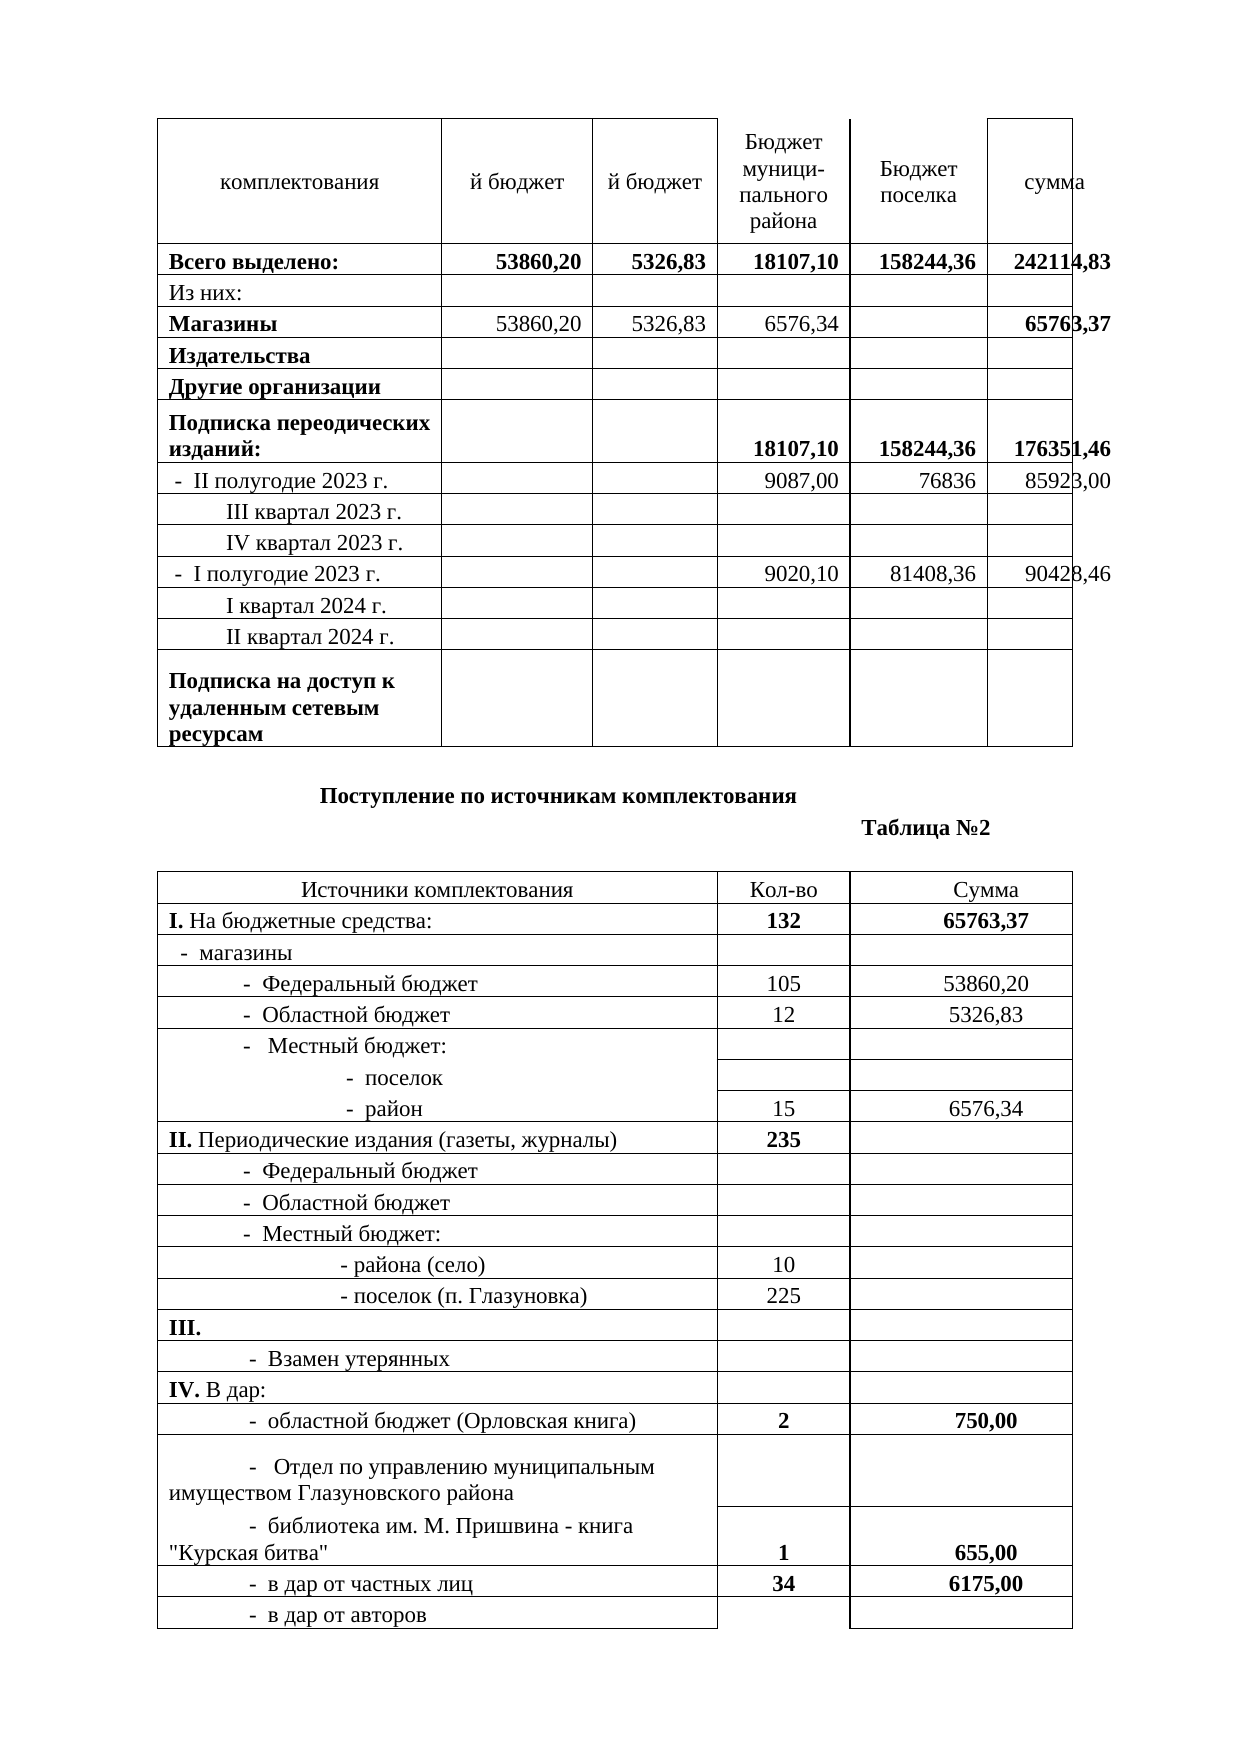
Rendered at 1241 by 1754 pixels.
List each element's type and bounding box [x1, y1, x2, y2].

table_header [1072, 118, 1133, 1628]
table_header [146, 118, 1072, 1628]
